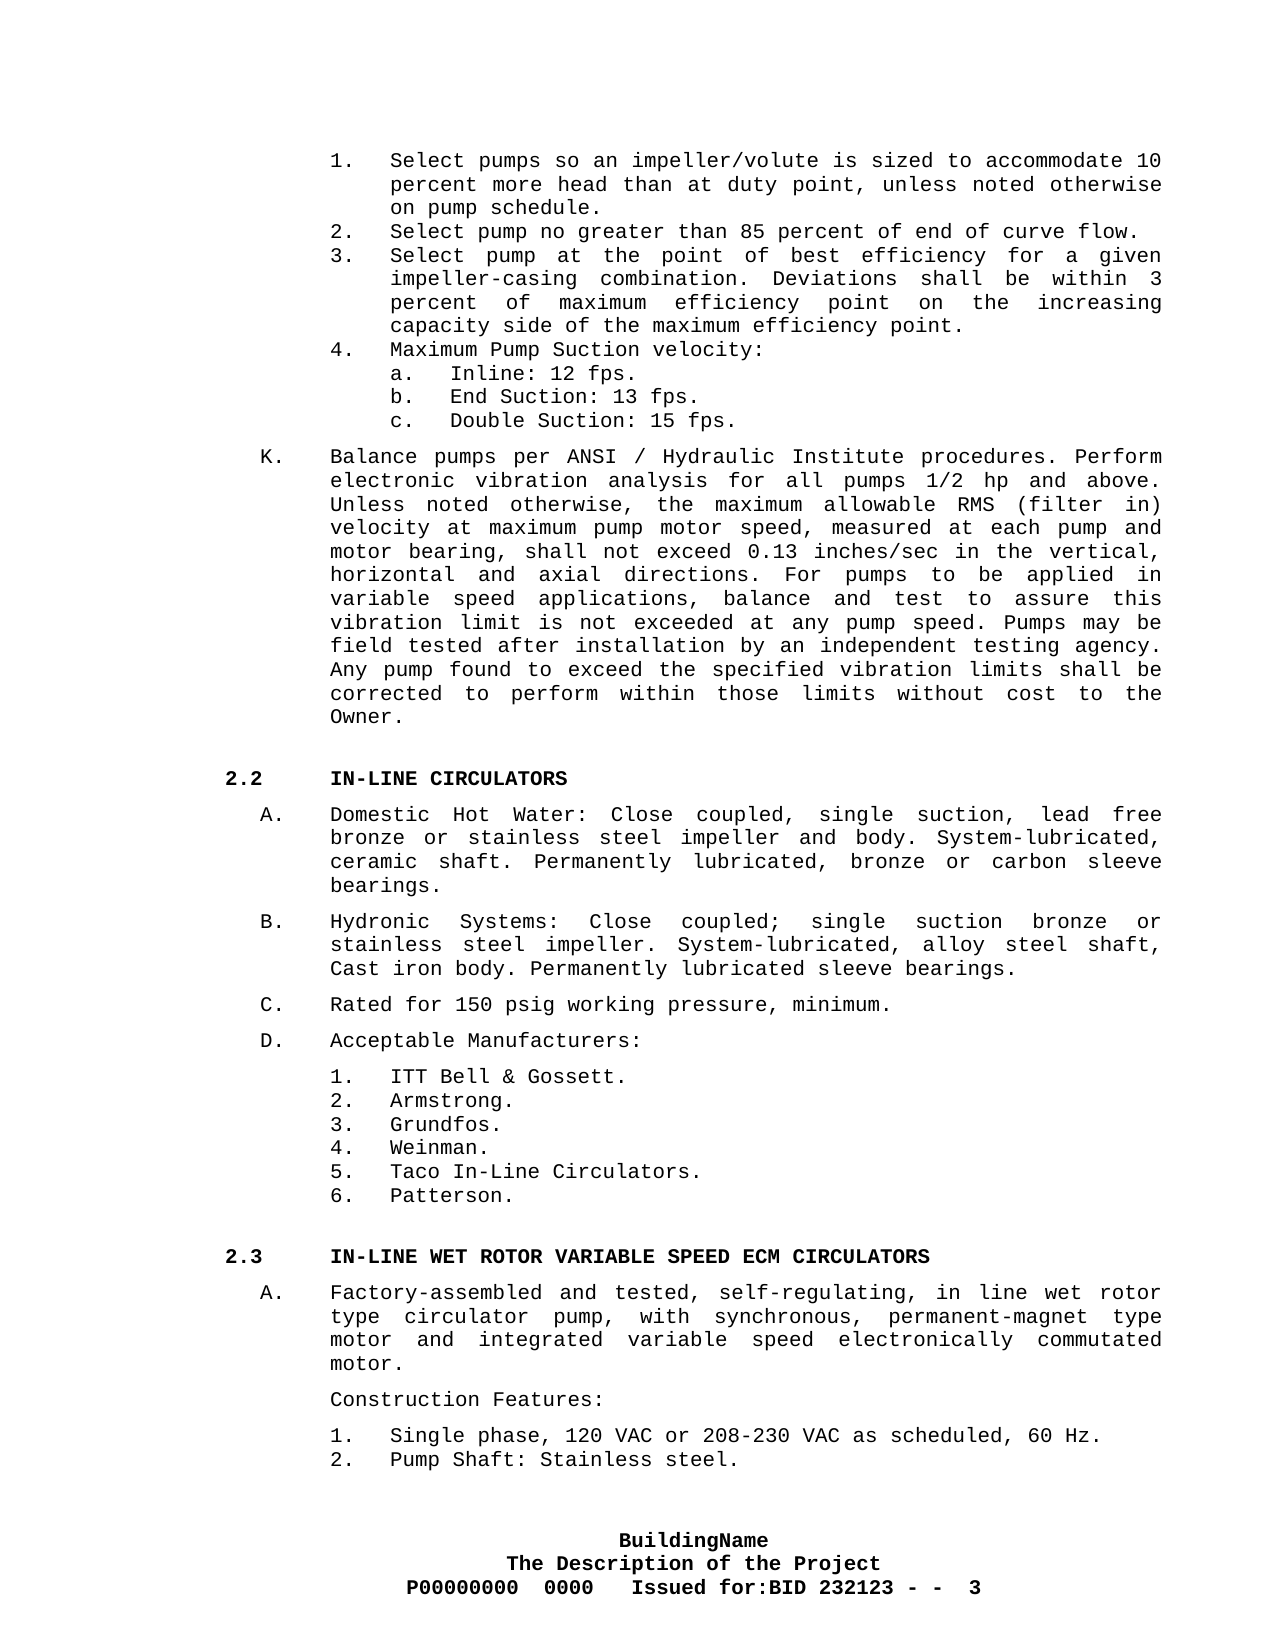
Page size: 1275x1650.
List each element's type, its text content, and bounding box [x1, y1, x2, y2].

text Select pump at the point of best efficiency for a given impeller-casing combination. Deviations shall be within 3 percent of maximum efficiency point on the increasing capacity side of the maximum efficiency point. [330, 244, 1162, 339]
text ITT Bell & Gossett. [330, 1066, 1162, 1090]
text Maximum Pump Suction velocity: [330, 339, 1162, 363]
text Double Suction: 15 fps. [390, 410, 1162, 434]
text Pump Shaft: Stainless steel. [330, 1449, 1162, 1472]
text Acceptable Manufacturers: [285, 1030, 1162, 1054]
text Rated for 150 psig working pressure, minimum. [285, 994, 1162, 1018]
text Hydronic Systems: Close coupled; single suction bronze or stainless steel impeller. System-lubricated, alloy steel shaft, Cast iron body. Permanently lubricated sleeve bearings. [285, 911, 1162, 982]
text Single phase, 120 VAC or 208-230 VAC as scheduled, 60 Hz. [330, 1425, 1162, 1449]
text End Suction: 13 fps. [390, 386, 1162, 410]
text Select pumps so an impeller/volute is sized to accommodate 10 percent more head than at duty point, unless noted otherwise on pump schedule. [330, 150, 1162, 221]
text Balance pumps per ANSI / Hydraulic Institute procedures. Perform electronic vibration analysis for all pumps 1/2 hp and above. Unless noted otherwise, the maximum allowable RMS (filter in) velocity at maximum pump motor speed, measured at each pump and motor bearing, shall not exceed 0.13 inches/sec in the vertical, horizontal and axial directions. For pumps to be applied in variable speed applications, balance and test to assure this vibration limit is not exceeded at any pump speed. Pumps may be field tested after installation by an independent testing agency. Any pump found to exceed the specified vibration limits shall be corrected to perform within those limits without cost to the Owner. [285, 446, 1162, 730]
text Select pump no greater than 85 percent of end of curve flow. [330, 221, 1162, 244]
text Armstrong. [330, 1090, 1162, 1114]
text Factory-assembled and tested, self-regulating, in line wet rotor type circulator pump, with synchronous, permanent-magnet type motor and integrated variable speed electronically commutated motor. [285, 1282, 1162, 1377]
text In-Line wet rotor VARIABLE SPEED ECM CIRCULATORS [225, 1246, 1162, 1269]
text Patterson. [330, 1185, 1162, 1208]
text Taco In-Line Circulators. [330, 1161, 1162, 1185]
list Construction Features: [330, 1389, 1162, 1413]
text Domestic Hot Water: Close coupled, single suction, lead free bronze or stainless steel impeller and body. System-lubricated, ceramic shaft. Permanently lubricated, bronze or carbon sleeve bearings. [285, 804, 1162, 898]
text Grundfos. [330, 1114, 1162, 1137]
text Inline: 12 fps. [390, 363, 1162, 386]
text In-Line CIRCULATORS [225, 767, 1162, 791]
text Weinman. [330, 1137, 1162, 1161]
